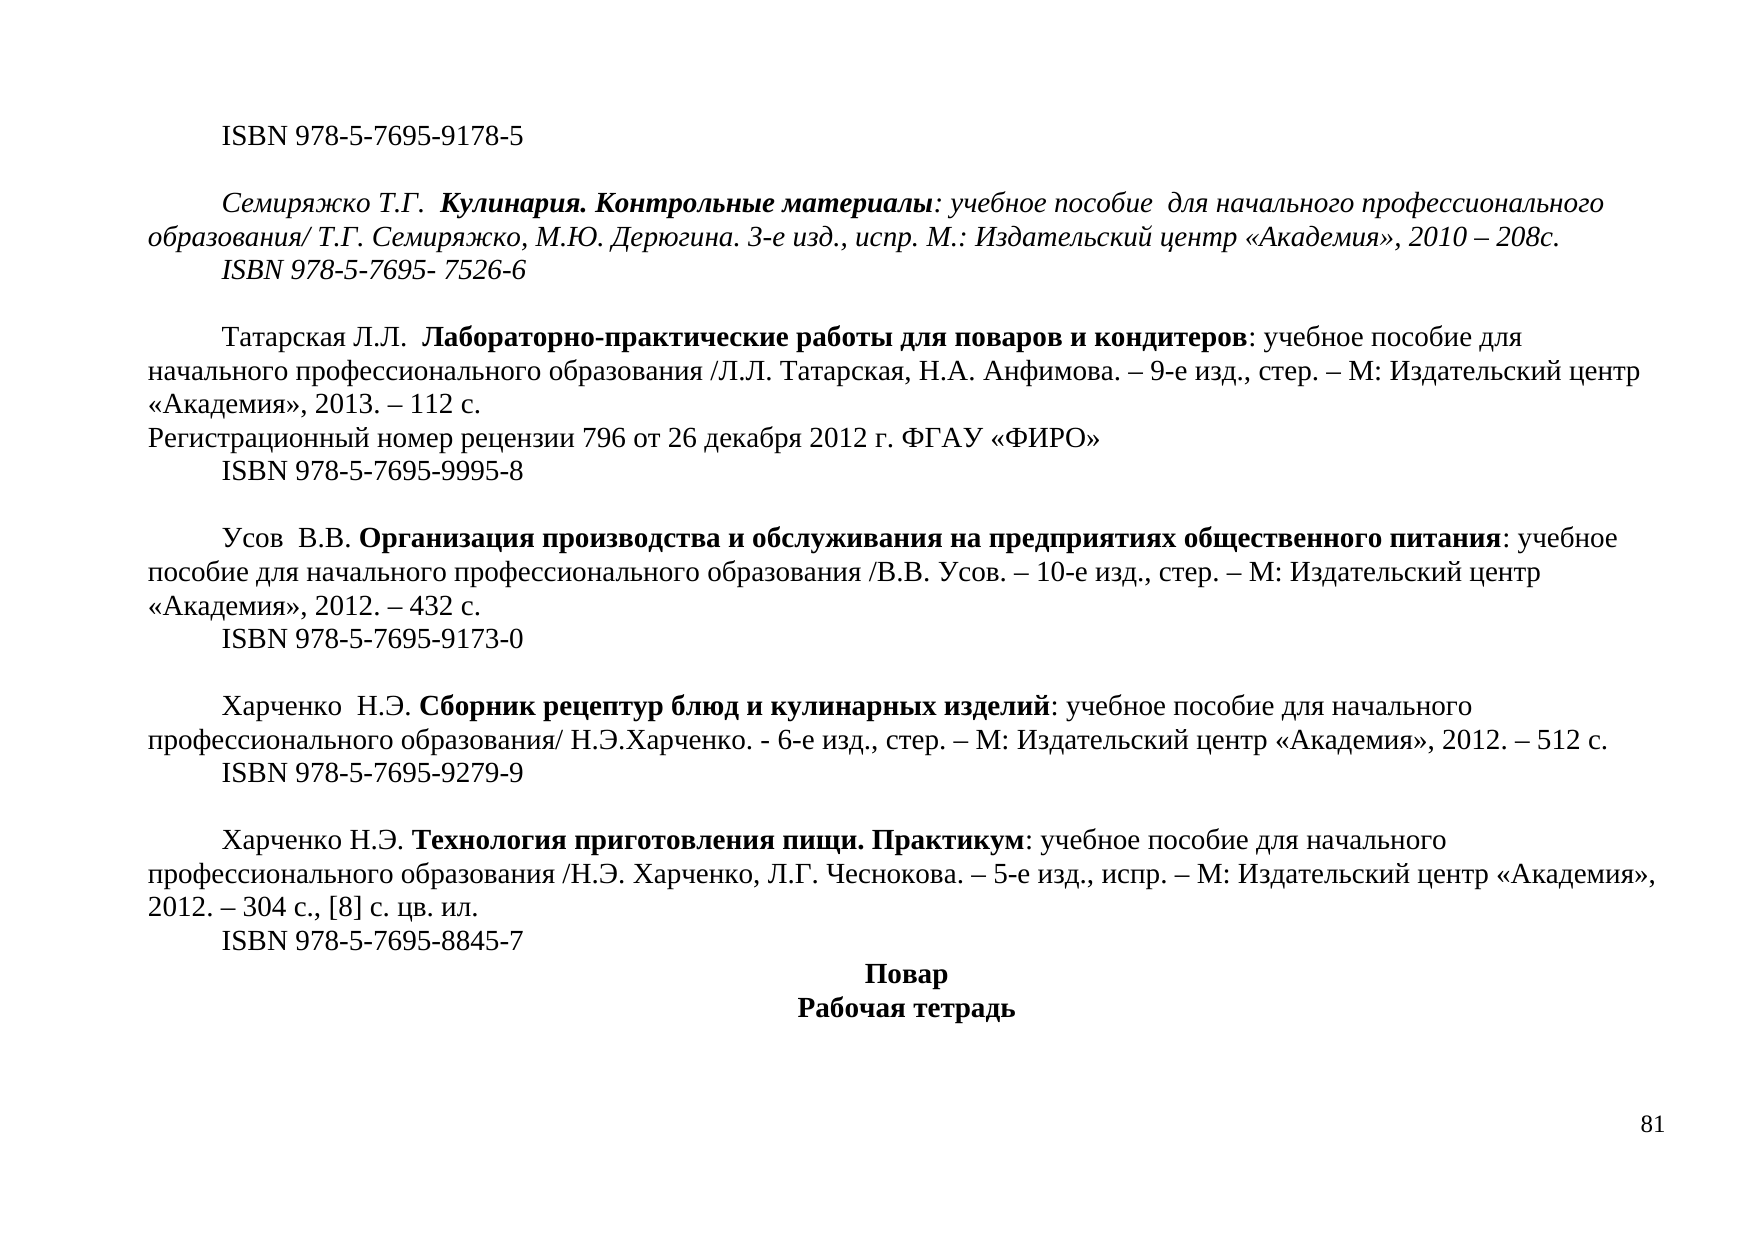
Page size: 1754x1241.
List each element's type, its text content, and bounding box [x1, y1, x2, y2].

text Харченко Н.Э. Технология приготовления пищи. Практикум: учебное пособие для начального профессионального образования /Н.Э. Харченко, Л.Г. Чеснокова. – 5-е изд., испр. – М: Издательский центр «Академия», 2012. – 304 с., [8] с. цв. ил. [148, 822, 1665, 923]
text Регистрационный номер рецензии 796 от 26 декабря . ФГАУ «ФИРО» [148, 420, 1665, 453]
text ISBN 978-5-7695-8845-7 [148, 923, 1665, 957]
text Татарская Л.Л. Лабораторно-практические работы для поваров и кондитеров: учебное пособие для начального профессионального образования /Л.Л. Татарская, Н.А. Анфимова. – 9-е изд., стер. – М: Издательский центр «Академия», 2013. – 112 с. [148, 319, 1665, 420]
text Рабочая тетрадь [148, 990, 1665, 1024]
text Семиряжко Т.Г. Кулинария. Контрольные материалы: учебное пособие для начального профессионального образования/ Т.Г. Семиряжко, М.Ю. Дерюгина. 3-е изд., испр. М.: Издательский центр «Академия», 2010 – 208с. [148, 185, 1665, 252]
text ISBN 978-5-7695- 7526-6 [148, 252, 1665, 286]
text ISBN 978-5-7695-9173-0 [148, 621, 1665, 655]
text ISBN 978-5-7695-9279-9 [148, 755, 1665, 789]
text ISBN 978-5-7695-9178-5 [148, 118, 1665, 152]
text Харченко Н.Э. Сборник рецептур блюд и кулинарных изделий: учебное пособие для начального профессионального образования/ Н.Э.Харченко. - 6-е изд., стер. – М: Издательский центр «Академия», 2012. – 512 с. [148, 688, 1665, 755]
text Усов В.В. Организация производства и обслуживания на предприятиях общественного питания: учебное пособие для начального профессионального образования /В.В. Усов. – 10-е изд., стер. – М: Издательский центр «Академия», 2012. – 432 с. [148, 521, 1665, 621]
text ISBN 978-5-7695-9995-8 [148, 453, 1665, 487]
text Повар [148, 957, 1665, 990]
